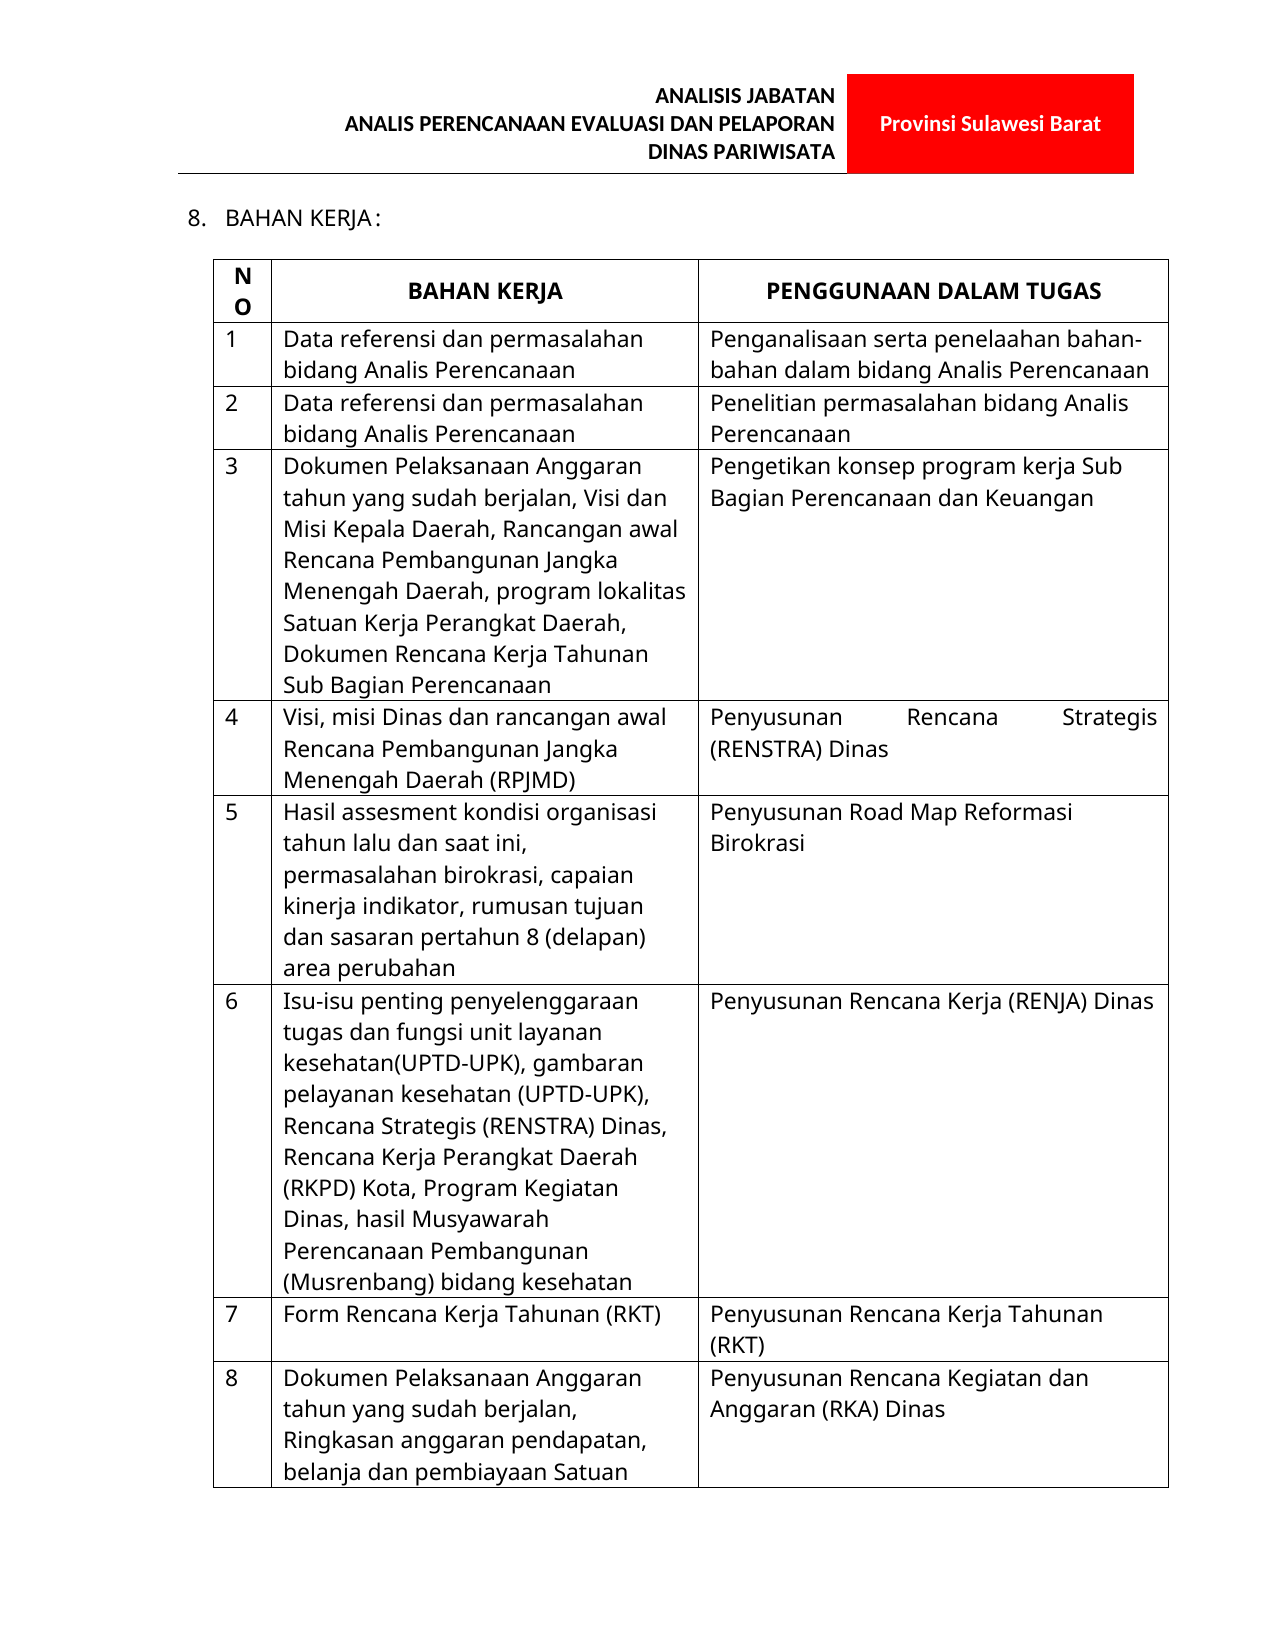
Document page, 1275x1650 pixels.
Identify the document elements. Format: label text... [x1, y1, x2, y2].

table_header BAHAN KERJA [272, 260, 698, 322]
table_cell 5 [214, 796, 271, 984]
table_cell Penelitian permasalahan bidang Analis Perencanaan [699, 387, 1168, 449]
table_cell 4 [214, 701, 271, 795]
table_cell Penyusunan Rencana Kerja Tahunan (RKT) [699, 1298, 1168, 1361]
table_cell Isu-isu penting penyelenggaraan tugas dan fungsi unit layanan kesehatan(UPTD-UPK), gambaran pelayanan kesehatan (UPTD-UPK), Rencana Strategis (RENSTRA) Dinas, Rencana Kerja Perangkat Daerah (RKPD) Kota, Program Kegiatan Dinas, hasil Musyawarah Perencanaan Pembangunan (Musrenbang) bidang kesehatan [272, 985, 698, 1297]
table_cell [699, 1362, 1168, 1487]
table_cell 6 [214, 985, 271, 1297]
table_cell Penyusunan Rencana Strategis (RENSTRA) Dinas [699, 701, 1168, 795]
list BAHAN KERJA : [187, 202, 1167, 233]
table_cell Dokumen Pelaksanaan Anggaran tahun yang sudah berjalan, Visi dan Misi Kepala Daerah, Rancangan awal Rencana Pembangunan Jangka Menengah Daerah, program lokalitas Satuan Kerja Perangkat Daerah, Dokumen Rencana Kerja Tahunan Sub Bagian Perencanaan [272, 450, 698, 700]
table_cell Data referensi dan permasalahan bidang Analis Perencanaan [272, 387, 698, 449]
table_cell Pengetikan konsep program kerja Sub Bagian Perencanaan dan Keuangan [699, 450, 1168, 700]
table_cell 7 [214, 1298, 271, 1361]
table_cell 2 [214, 387, 271, 449]
table_header PENGGUNAAN DALAM TUGAS [699, 260, 1168, 322]
table_cell 3 [214, 450, 271, 700]
table_cell Penganalisaan serta penelaahan bahan-bahan dalam bidang Analis Perencanaan [699, 323, 1168, 386]
table_cell Hasil assesment kondisi organisasi tahun lalu dan saat ini, permasalahan birokrasi, capaian kinerja indikator, rumusan tujuan dan sasaran pertahun 8 (delapan) area perubahan [272, 796, 698, 984]
table_cell Visi, misi Dinas dan rancangan awal Rencana Pembangunan Jangka Menengah Daerah (RPJMD) [272, 701, 698, 795]
table_cell 1 [214, 323, 271, 386]
table_header NO [214, 260, 271, 322]
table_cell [272, 1362, 698, 1487]
table_cell Penyusunan Road Map Reformasi Birokrasi [699, 796, 1168, 984]
table_cell Form Rencana Kerja Tahunan (RKT) [272, 1298, 698, 1361]
table_cell Data referensi dan permasalahan bidang Analis Perencanaan [272, 323, 698, 386]
table_cell 8 [214, 1362, 271, 1487]
table_cell Penyusunan Rencana Kerja (RENJA) Dinas [699, 985, 1168, 1297]
